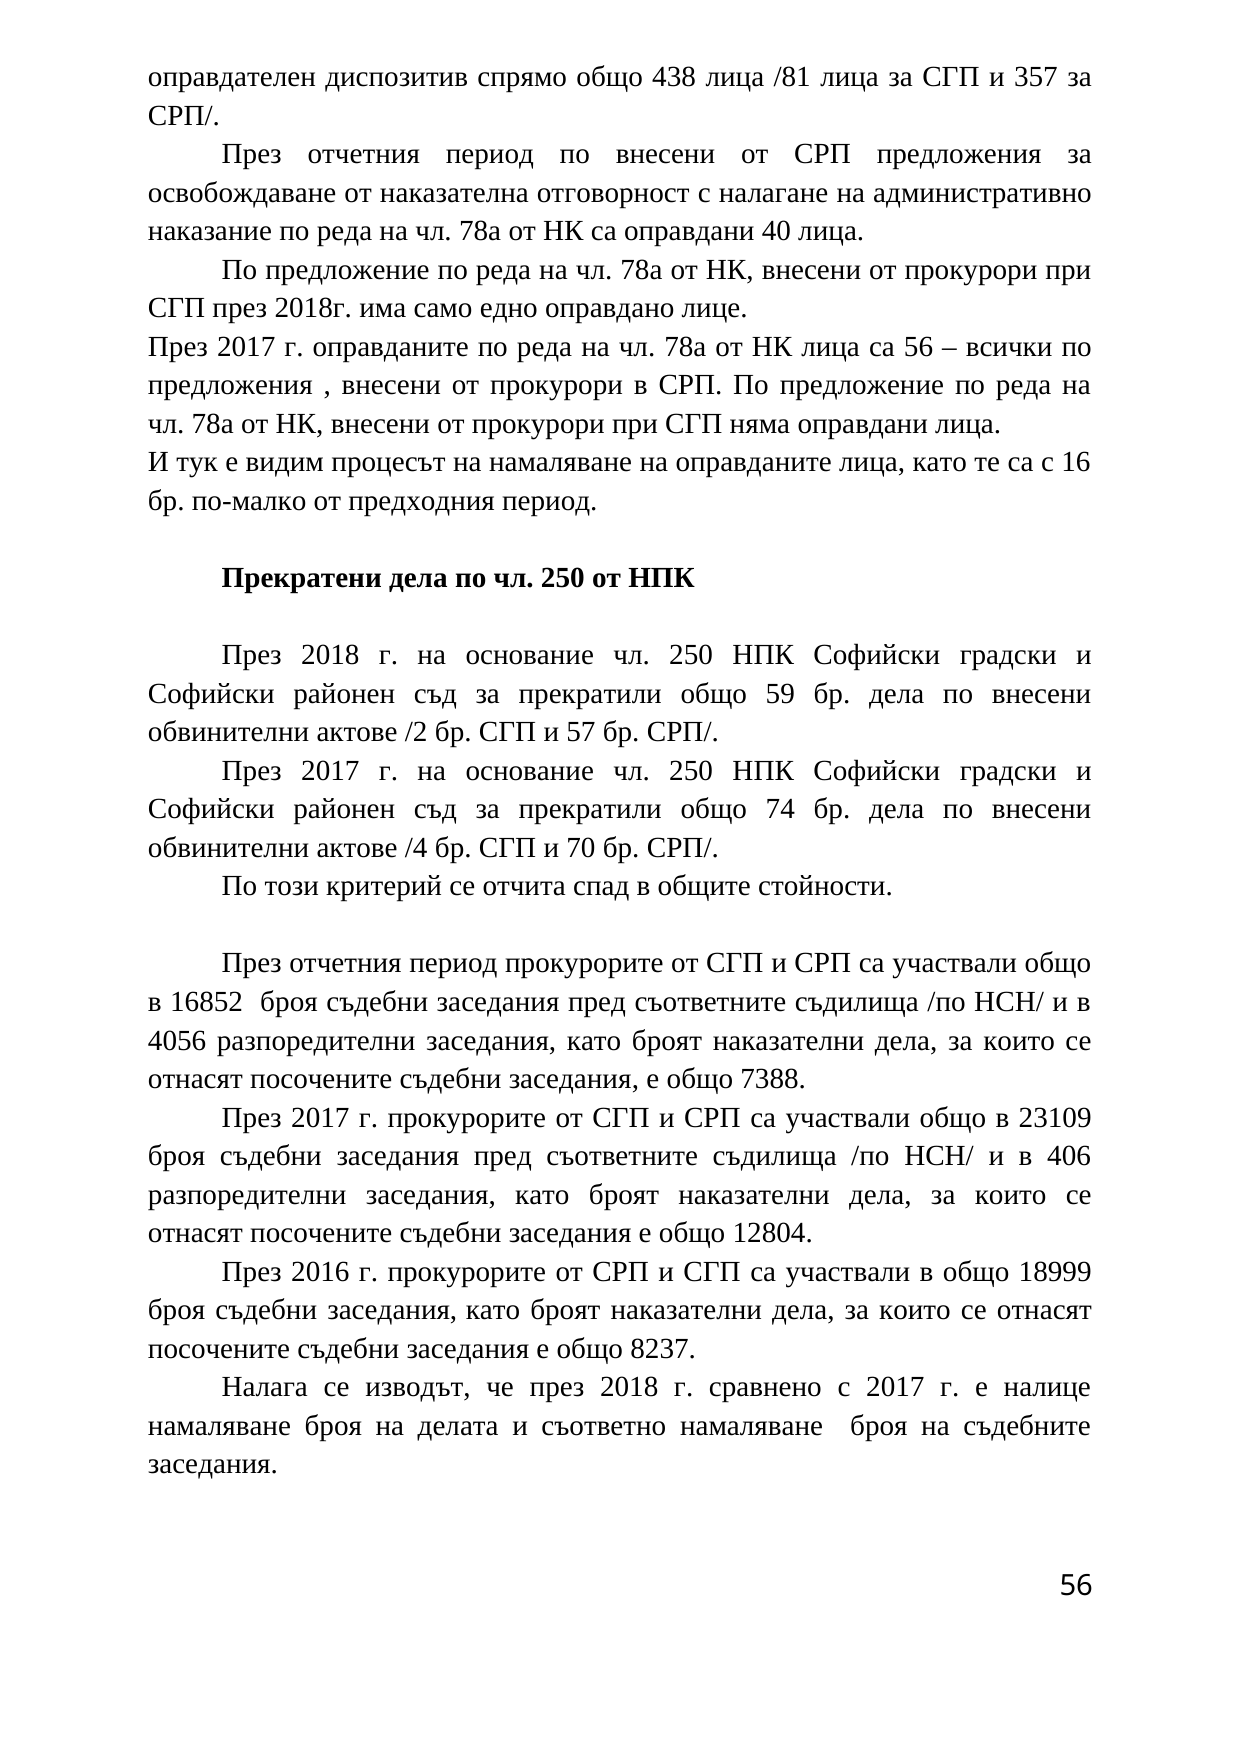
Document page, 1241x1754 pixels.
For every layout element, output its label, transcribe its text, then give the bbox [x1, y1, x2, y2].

text По този критерий се отчита спад в общите стойности. [148, 868, 1092, 902]
text През 2017 г. на основание чл. 250 НПК Софийски градски и Софийски районен съд за прекратили общо 74 бр. дела по внесени обвинителни актове /4 бр. СГП и 70 бр. СРП/. [148, 753, 1092, 863]
text По предложение по реда на чл. 78а от НК, внесени от прокурори при СГП през 2018г. има само едно оправдано лице. [148, 252, 1092, 324]
text През 2016 г. прокурорите от СРП и СГП са участвали в общо 18999 броя съдебни заседания, като броят наказателни дела, за които се отнасят посочените съдебни заседания е общо 8237. [148, 1254, 1092, 1364]
text През отчетния период по внесени от СРП предложения за освобождаване от наказателна отговорност с налагане на административно наказание по реда на чл. 78а от НК са оправдани 40 лица. [148, 136, 1092, 247]
text Налага се изводът, че през 2018 г. сравнено с 2017 г. е налице намаляване броя на делата и съответно намаляване броя на съдебните заседания. [148, 1369, 1092, 1480]
text През 2017 г. прокурорите от СГП и СРП са участвали общо в 23109 броя съдебни заседания пред съответните съдилища /по НСН/ и в 406 разпоредителни заседания, като броят наказателни дела, за които се отнасят посочените съдебни заседания е общо 12804. [148, 1100, 1092, 1249]
text През 2018 г. на основание чл. 250 НПК Софийски градски и Софийски районен съд за прекратили общо 59 бр. дела по внесени обвинителни актове /2 бр. СГП и 57 бр. СРП/. [148, 637, 1092, 748]
text Прекратени дела по чл. 250 от НПК [148, 560, 1092, 594]
text През 2017 г. оправданите по реда на чл. 78а от НК лица са 56 – всички по предложения , внесени от прокурори в СРП. По предложение по реда на чл. 78а от НК, внесени от прокурори при СГП няма оправдани лица. [148, 329, 1092, 439]
text И тук е видим процесът на намаляване на оправданите лица, като те са с 16 бр. по-малко от предходния период. [148, 444, 1092, 517]
text През отчетния период прокурорите от СГП и СРП са участвали общо в 16852 броя съдебни заседания пред съответните съдилища /по НСН/ и в 4056 разпоредителни заседания, като броят наказателни дела, за които се отнасят посочените съдебни заседания, е общо 7388. [148, 946, 1092, 1095]
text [148, 59, 1092, 131]
